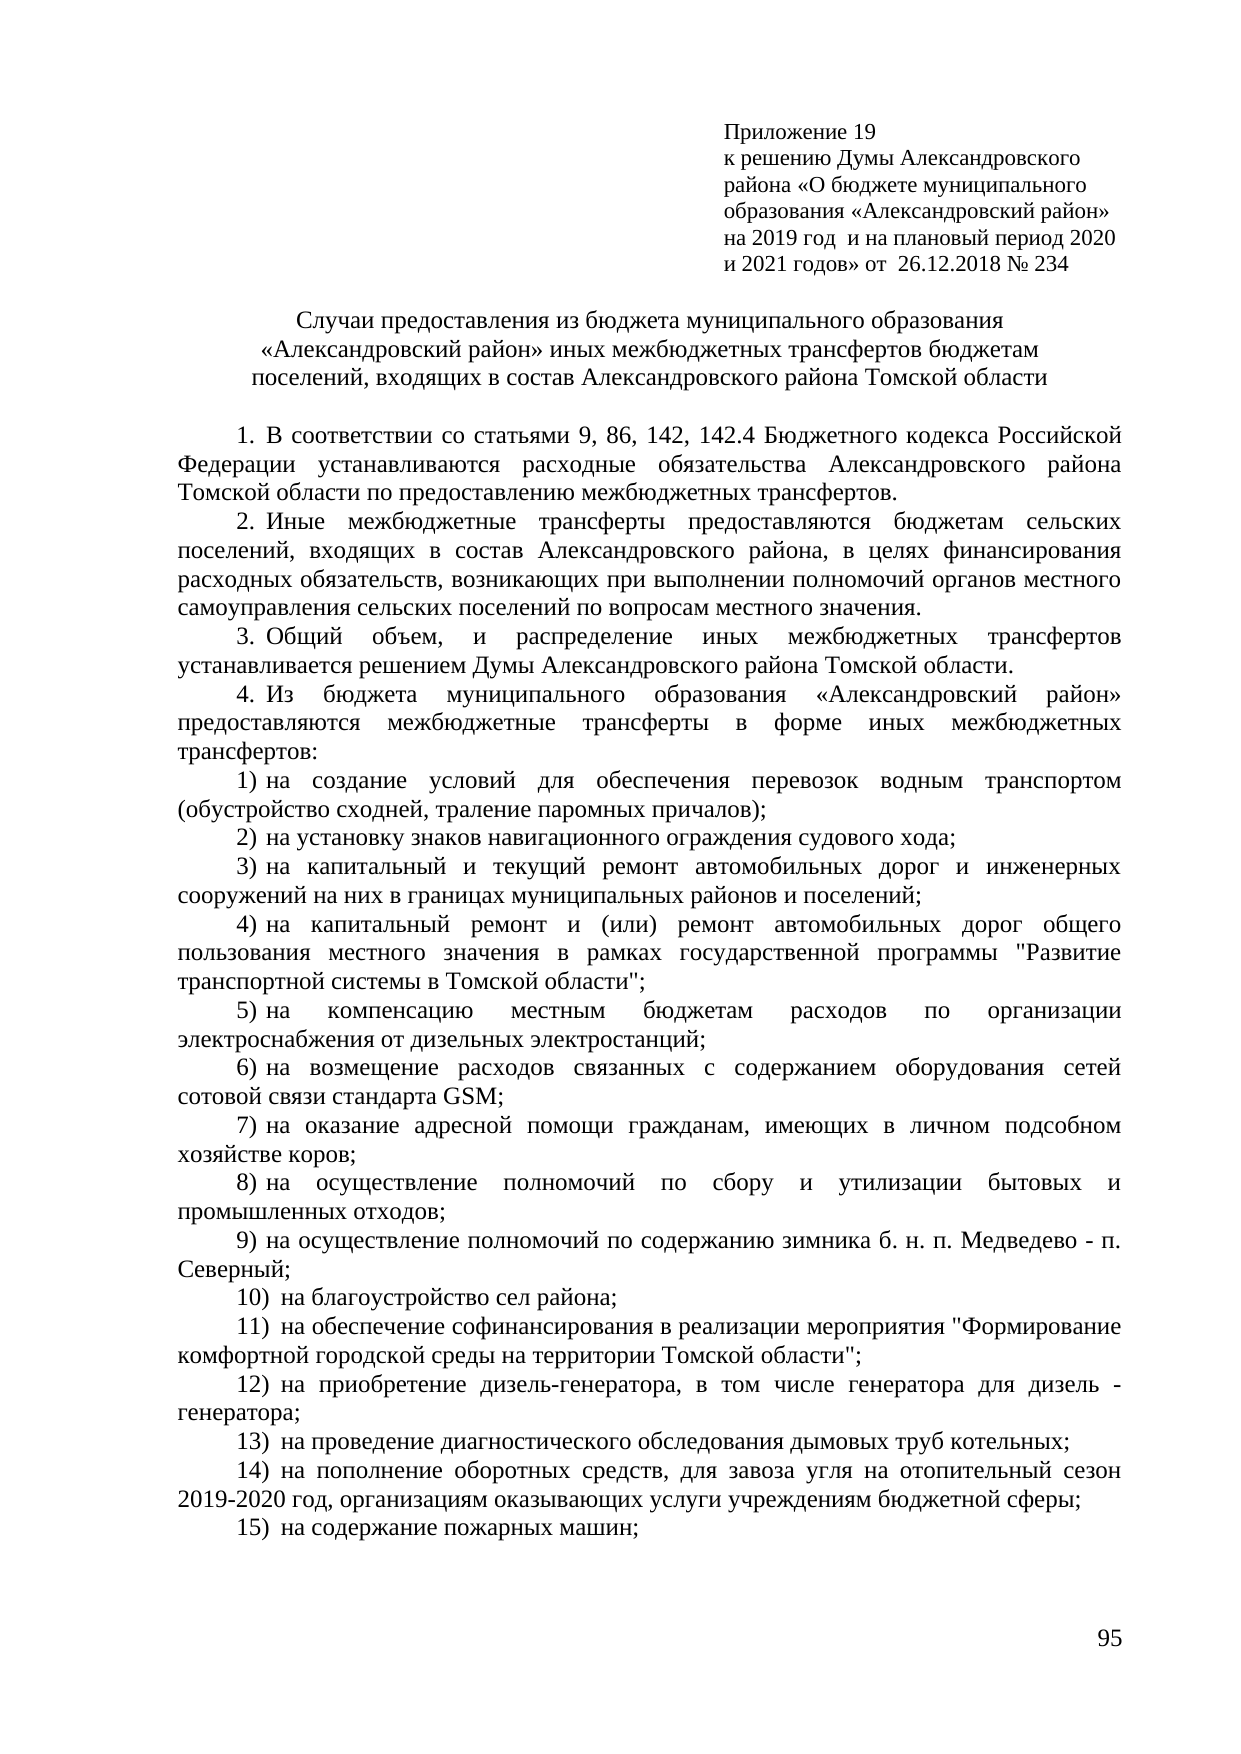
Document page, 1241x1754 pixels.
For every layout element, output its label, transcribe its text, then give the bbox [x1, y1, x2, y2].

list В соответствии со статьями 9, 86, 142, 142.4 Бюджетного кодекса Российской Федерации устанавливаются расходные обязательства Александровского района Томской области по предоставлению межбюджетных трансфертов. [177, 420, 1122, 506]
list на благоустройство сел района; [177, 1282, 1122, 1311]
list на осуществление полномочий по содержанию зимника б. н. п. Медведево - п. Северный; [177, 1225, 1122, 1282]
list на установку знаков навигационного ограждения судового хода; [177, 822, 1122, 851]
list на создание условий для обеспечения перевозок водным транспортом (обустройство сходней, траление паромных причалов); [177, 765, 1122, 822]
text поселений, входящих в состав Александровского района Томской области [177, 362, 1122, 391]
list на капитальный ремонт и (или) ремонт автомобильных дорог общего пользования местного значения в рамках государственной программы "Развитие транспортной системы в Томской области"; [177, 909, 1122, 995]
list на капитальный и текущий ремонт автомобильных дорог и инженерных сооружений на них в границах муниципальных районов и поселений; [177, 851, 1122, 909]
list на обеспечение софинансирования в реализации мероприятия "Формирование комфортной городской среды на территории Томской области"; [177, 1311, 1122, 1369]
list на проведение диагностического обследования дымовых труб котельных; [177, 1426, 1122, 1455]
text Приложение 19 [723, 118, 1122, 144]
list на осуществление полномочий по сбору и утилизации бытовых и промышленных отходов; [177, 1167, 1122, 1225]
list на пополнение оборотных средств, для завоза угля на отопительный сезон 2019-2020 год, организациям оказывающих услуги учреждениям бюджетной сферы; [177, 1455, 1122, 1512]
list на приобретение дизель-генератора, в том числе генератора для дизель - генератора; [177, 1369, 1122, 1426]
list на оказание адресной помощи гражданам, имеющих в личном подсобном хозяйстве коров; [177, 1110, 1122, 1167]
text «Александровский район» иных межбюджетных трансфертов бюджетам [177, 334, 1122, 362]
list на компенсацию местным бюджетам расходов по организации электроснабжения от дизельных электростанций; [177, 995, 1122, 1052]
list на возмещение расходов связанных с содержанием оборудования сетей сотовой связи стандарта GSM; [177, 1052, 1122, 1110]
text к решению Думы Александровского района «О бюджете муниципального образования «Александровский район» на 2019 год и на плановый период 2020 [723, 144, 1122, 250]
list Общий объем, и распределение иных межбюджетных трансфертов устанавливается решением Думы Александровского района Томской области. [177, 621, 1122, 679]
list на содержание пожарных машин; [177, 1512, 1122, 1541]
text и 2021 годов» от 26.12.2018 № 234 [723, 250, 1122, 276]
list Из бюджета муниципального образования «Александровский район» предоставляются межбюджетные трансферты в форме иных межбюджетных трансфертов: [177, 679, 1122, 765]
list Иные межбюджетные трансферты предоставляются бюджетам сельских поселений, входящих в состав Александровского района, в целях финансирования расходных обязательств, возникающих при выполнении полномочий органов местного самоуправления сельских поселений по вопросам местного значения. [177, 506, 1122, 621]
text Случаи предоставления из бюджета муниципального образования [177, 305, 1122, 334]
